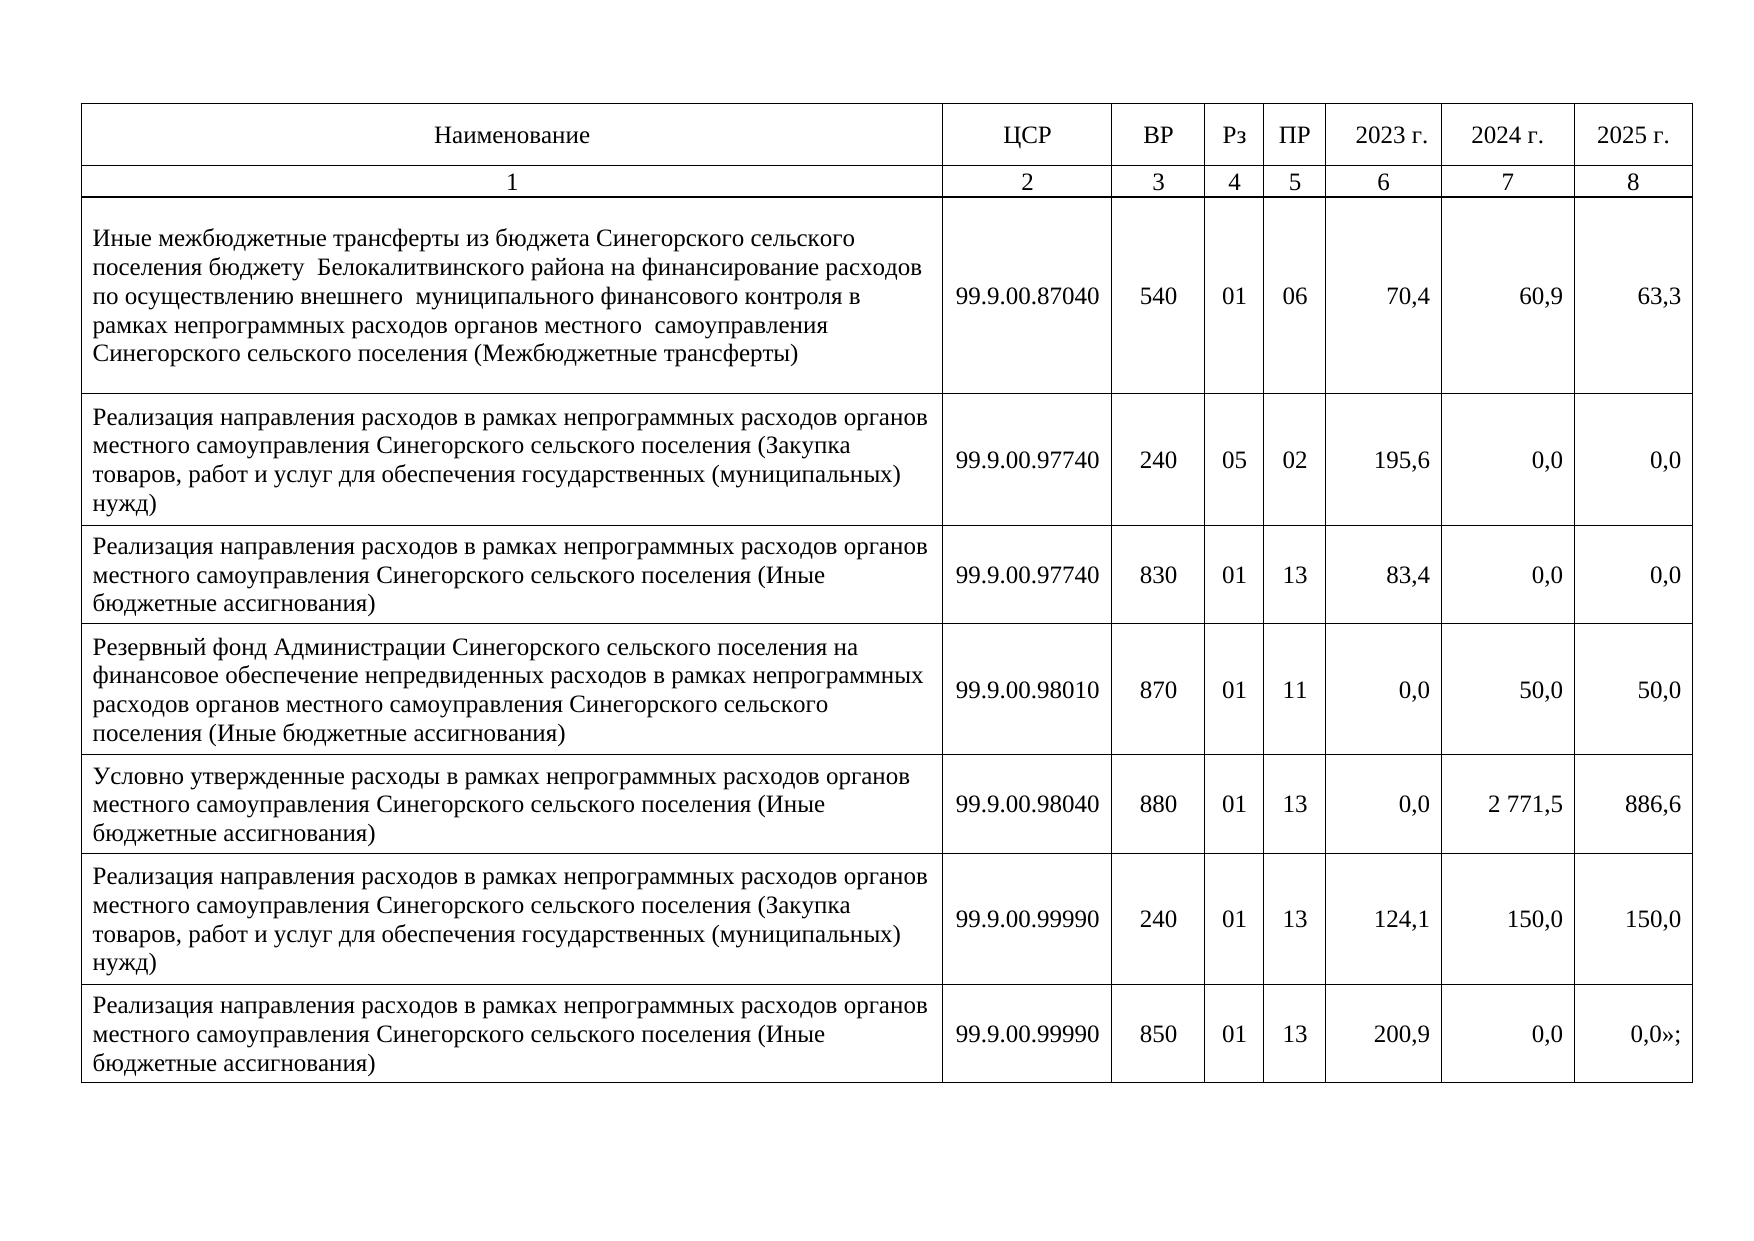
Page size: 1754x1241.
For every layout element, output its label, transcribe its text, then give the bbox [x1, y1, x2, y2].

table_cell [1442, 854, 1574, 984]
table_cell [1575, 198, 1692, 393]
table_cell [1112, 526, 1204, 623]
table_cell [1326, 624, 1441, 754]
table_header Наименование [82, 104, 942, 165]
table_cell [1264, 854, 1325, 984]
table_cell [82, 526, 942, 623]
table_header Рз [1205, 104, 1263, 165]
table_cell 4 [1205, 166, 1263, 196]
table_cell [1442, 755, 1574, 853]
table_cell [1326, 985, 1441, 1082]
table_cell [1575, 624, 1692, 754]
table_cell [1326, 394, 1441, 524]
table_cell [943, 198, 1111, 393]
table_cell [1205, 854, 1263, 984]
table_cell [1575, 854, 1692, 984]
table_header ЦСР [943, 104, 1111, 165]
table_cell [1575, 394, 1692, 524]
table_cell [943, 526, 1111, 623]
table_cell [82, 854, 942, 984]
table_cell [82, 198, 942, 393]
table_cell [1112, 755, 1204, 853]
table_header ВР [1112, 104, 1204, 165]
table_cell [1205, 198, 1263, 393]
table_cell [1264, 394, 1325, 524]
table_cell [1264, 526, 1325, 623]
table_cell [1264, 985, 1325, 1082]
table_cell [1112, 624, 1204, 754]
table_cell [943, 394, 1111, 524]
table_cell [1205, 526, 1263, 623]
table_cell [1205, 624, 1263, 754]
table_cell 6 [1326, 166, 1441, 196]
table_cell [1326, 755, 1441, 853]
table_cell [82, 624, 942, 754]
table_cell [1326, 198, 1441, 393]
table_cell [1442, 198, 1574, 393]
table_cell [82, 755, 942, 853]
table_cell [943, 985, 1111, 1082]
table_header 2024 г. [1442, 104, 1574, 165]
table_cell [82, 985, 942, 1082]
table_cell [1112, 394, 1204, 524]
table_cell 5 [1264, 166, 1325, 196]
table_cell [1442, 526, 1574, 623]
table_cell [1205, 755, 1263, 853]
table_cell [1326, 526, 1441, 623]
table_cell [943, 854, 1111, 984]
table_cell 8 [1575, 166, 1692, 196]
table_header ПР [1264, 104, 1325, 165]
table_header 2023 г. [1326, 104, 1441, 165]
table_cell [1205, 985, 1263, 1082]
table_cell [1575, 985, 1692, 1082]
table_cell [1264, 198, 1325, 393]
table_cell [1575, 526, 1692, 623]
table_cell 2 [943, 166, 1111, 196]
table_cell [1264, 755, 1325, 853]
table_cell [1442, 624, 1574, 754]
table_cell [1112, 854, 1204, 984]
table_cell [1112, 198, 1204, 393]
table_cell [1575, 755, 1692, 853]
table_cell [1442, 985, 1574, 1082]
table_header 2025 г. [1575, 104, 1692, 165]
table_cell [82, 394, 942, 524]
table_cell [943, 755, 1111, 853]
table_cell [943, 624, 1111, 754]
table_cell 7 [1442, 166, 1574, 196]
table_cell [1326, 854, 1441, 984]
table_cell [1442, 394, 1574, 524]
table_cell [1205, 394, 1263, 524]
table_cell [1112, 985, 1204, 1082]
table_cell 1 [82, 166, 942, 196]
table_cell 3 [1112, 166, 1204, 196]
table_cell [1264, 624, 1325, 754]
